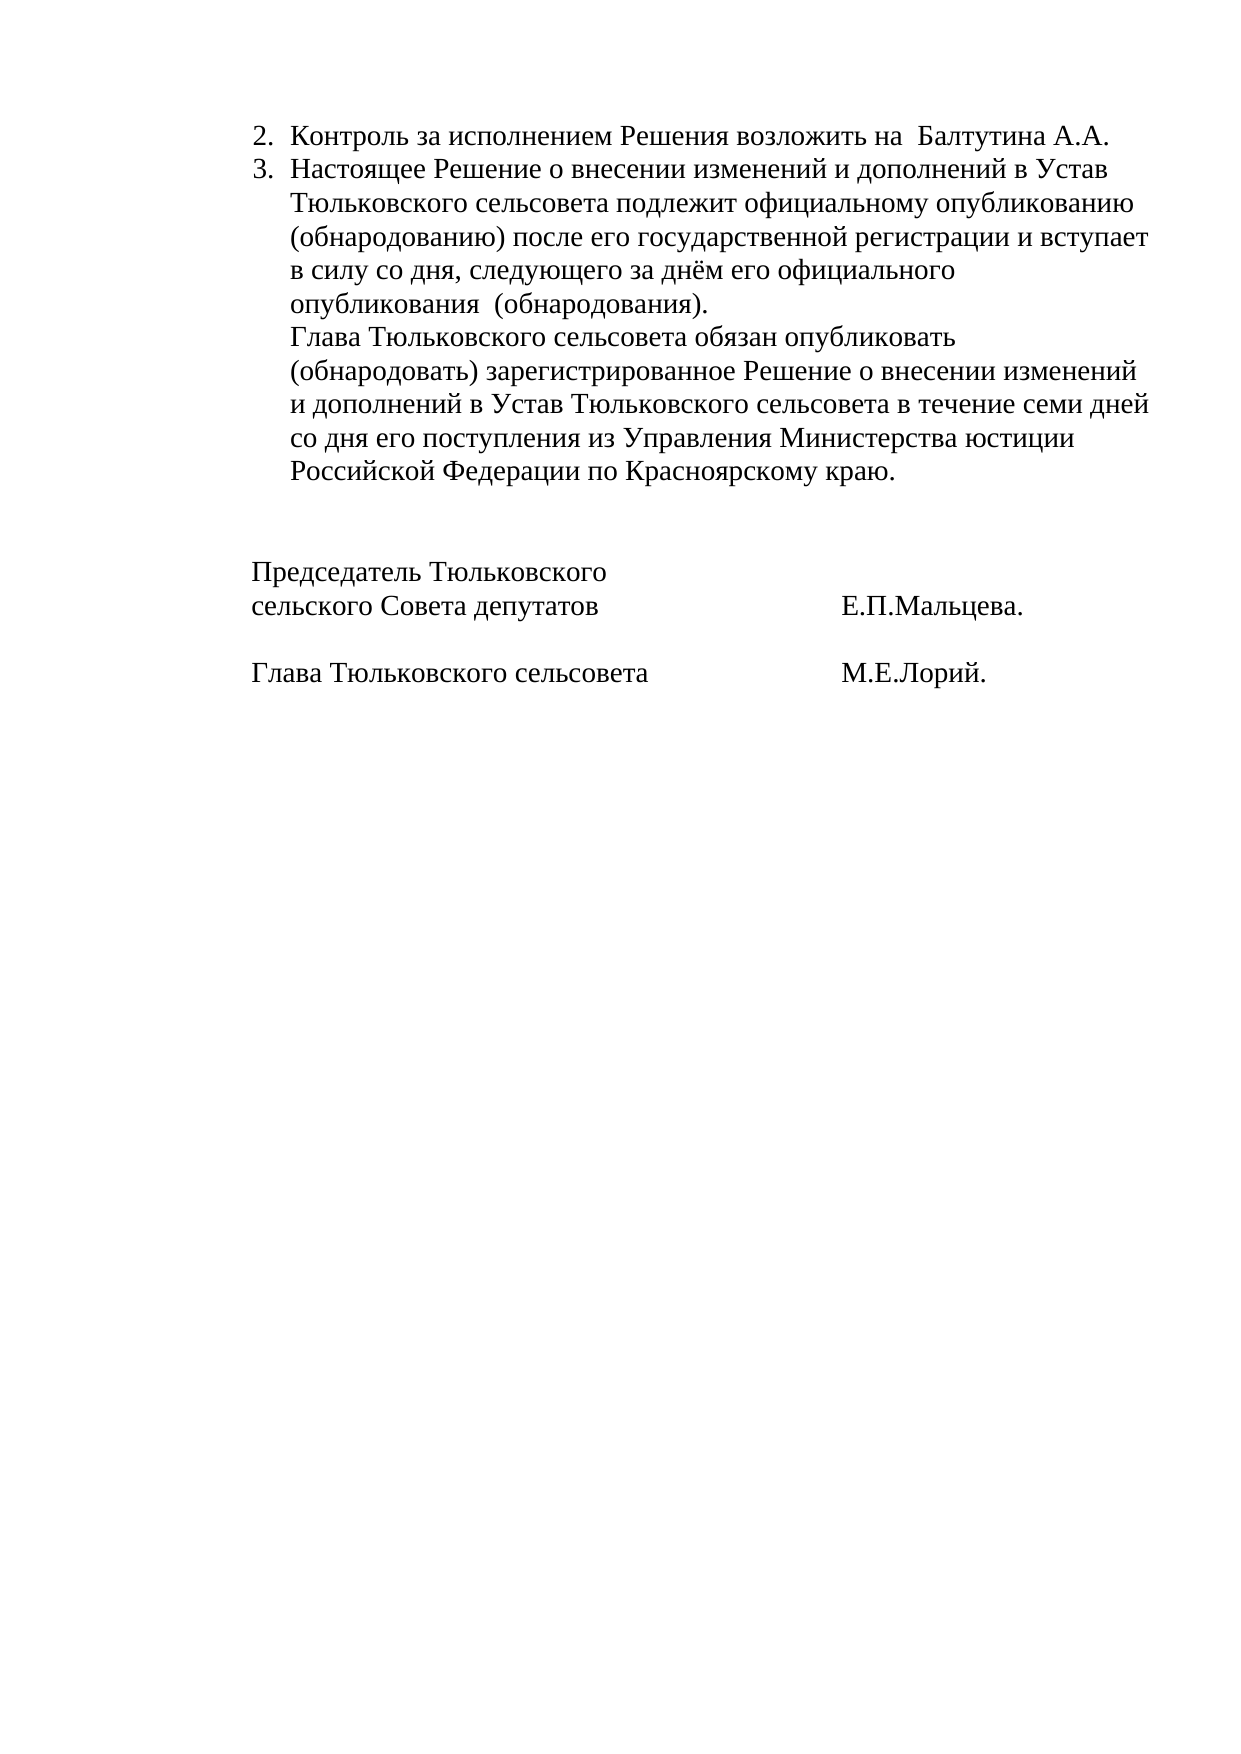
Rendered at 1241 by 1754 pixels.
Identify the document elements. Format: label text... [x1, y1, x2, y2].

subtitle Председатель Тюльковского сельского Совета депутатов Е.П.Мальцева. [251, 554, 1152, 621]
list Контроль за исполнением Решения возложить на Балтутина А.А. [252, 118, 1152, 152]
list Настоящее Решение о внесении изменений и дополнений в Устав Тюльковского сельсовета подлежит официальному опубликованию (обнародованию) после его государственной регистрации и вступает в силу со дня, следующего за днём его официального опубликования (обнародования). Глава Тюльковского сельсовета обязан опубликовать (обнародовать) зарегистрированное Решение о внесении изменений и дополнений в Устав Тюльковского сельсовета в течение семи дней со дня его поступления из Управления Министерства юстиции Российской Федерации по Красноярскому краю. [252, 152, 1152, 487]
text Глава Тюльковского сельсовета М.Е.Лорий. [177, 655, 1152, 688]
